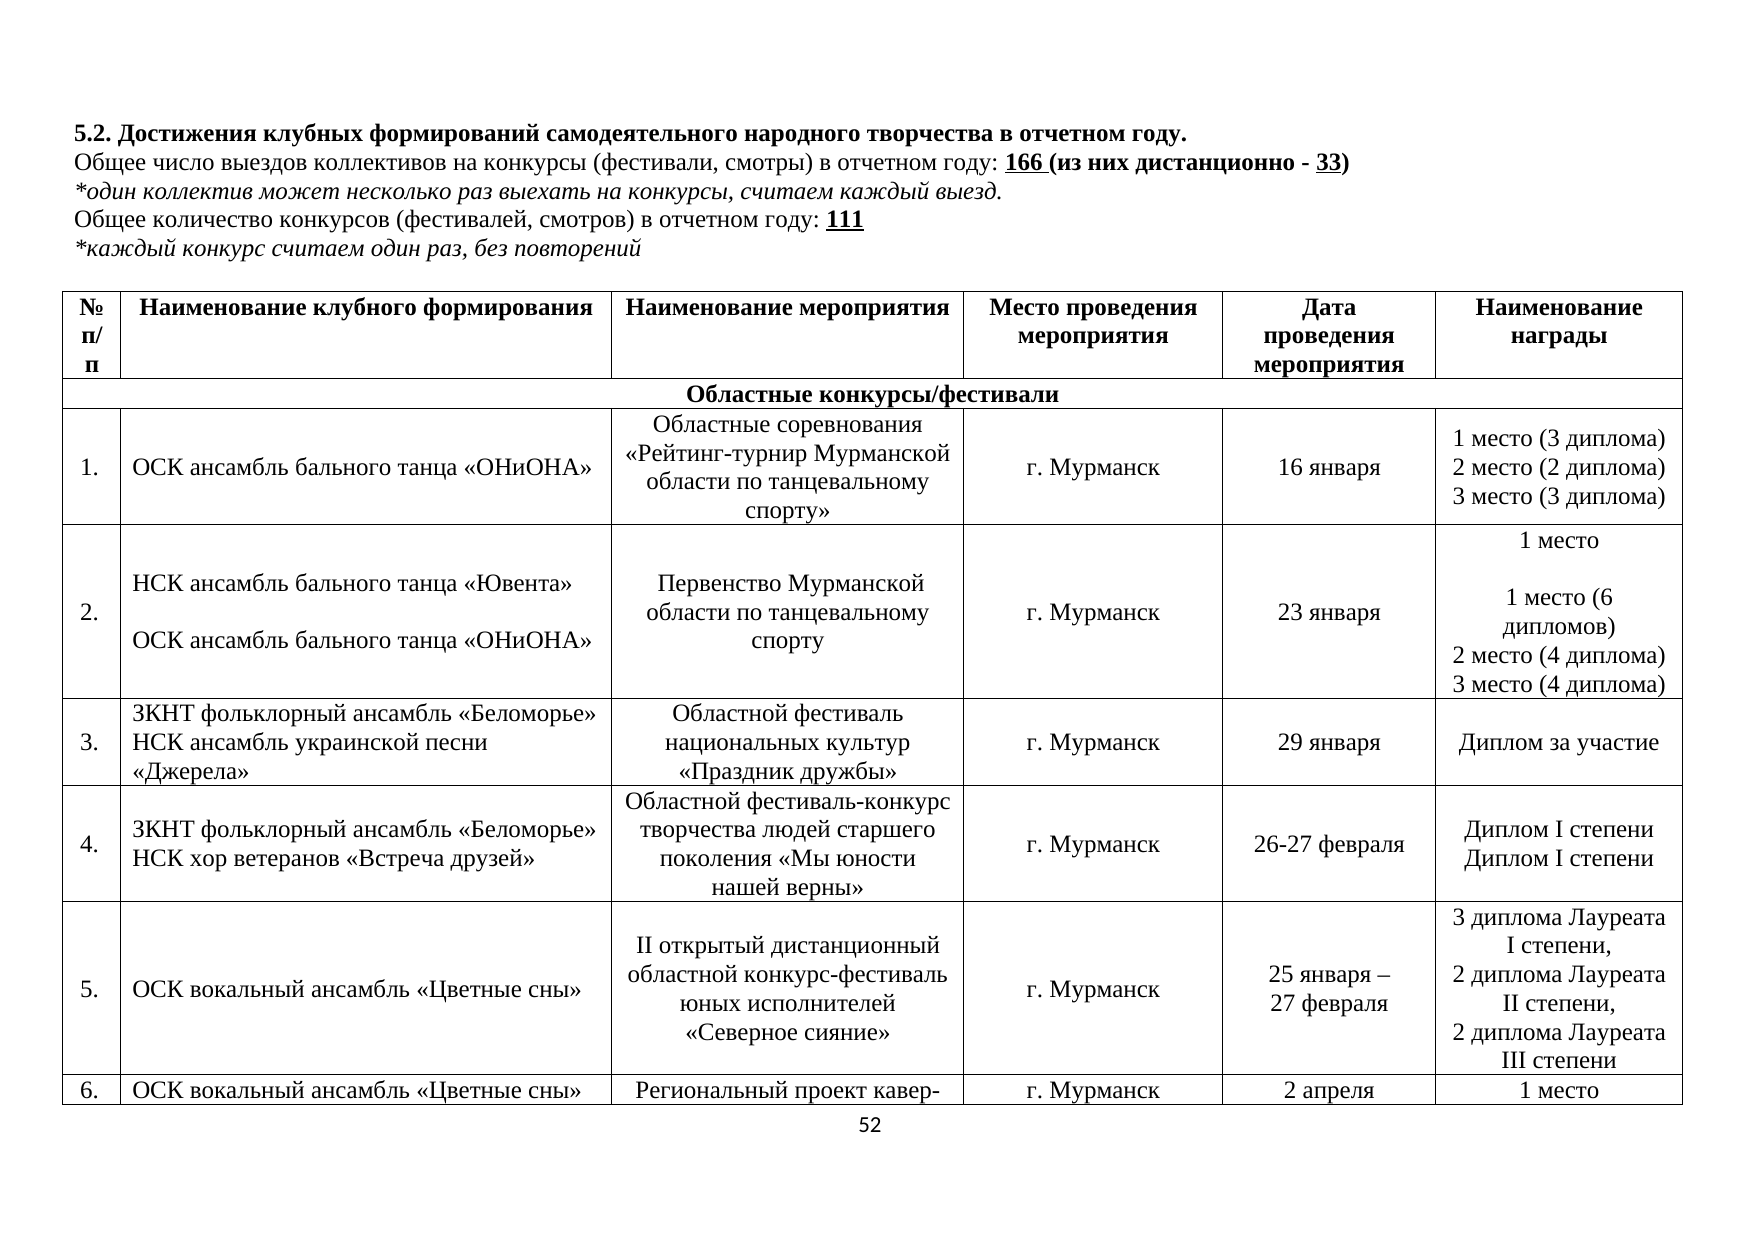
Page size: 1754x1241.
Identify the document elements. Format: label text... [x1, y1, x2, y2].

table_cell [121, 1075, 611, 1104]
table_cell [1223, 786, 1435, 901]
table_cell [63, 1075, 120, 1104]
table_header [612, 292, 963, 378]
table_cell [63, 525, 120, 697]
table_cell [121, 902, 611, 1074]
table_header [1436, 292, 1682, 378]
list Общее количество конкурсов (фестивалей, смотров) в отчетном году: 111 [74, 204, 1665, 233]
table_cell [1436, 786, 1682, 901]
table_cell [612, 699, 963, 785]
list *один коллектив может несколько раз выехать на конкурсы, считаем каждый выезд. [74, 176, 1665, 204]
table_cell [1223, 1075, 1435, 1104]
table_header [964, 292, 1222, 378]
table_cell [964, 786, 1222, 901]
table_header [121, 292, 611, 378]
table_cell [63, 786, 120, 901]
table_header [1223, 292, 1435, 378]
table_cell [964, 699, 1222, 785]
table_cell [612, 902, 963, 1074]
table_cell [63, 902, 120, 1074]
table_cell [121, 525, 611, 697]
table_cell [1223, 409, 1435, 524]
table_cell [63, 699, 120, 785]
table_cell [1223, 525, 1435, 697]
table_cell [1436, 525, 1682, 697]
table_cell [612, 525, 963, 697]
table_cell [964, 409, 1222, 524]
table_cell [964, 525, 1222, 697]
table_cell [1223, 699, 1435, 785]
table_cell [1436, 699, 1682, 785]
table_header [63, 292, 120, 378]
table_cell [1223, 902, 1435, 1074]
list Общее число выездов коллективов на конкурсы (фестивали, смотры) в отчетном году: 166 (из них дистанционно - 33) [74, 147, 1665, 176]
list *каждый конкурс считаем один раз, без повторений [74, 233, 1665, 262]
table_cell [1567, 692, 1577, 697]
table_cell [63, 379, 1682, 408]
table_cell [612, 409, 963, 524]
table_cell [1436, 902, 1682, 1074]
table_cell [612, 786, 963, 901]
list 5.2. Достижения клубных формирований самодеятельного народного творчества в отчетном году. [74, 118, 1665, 147]
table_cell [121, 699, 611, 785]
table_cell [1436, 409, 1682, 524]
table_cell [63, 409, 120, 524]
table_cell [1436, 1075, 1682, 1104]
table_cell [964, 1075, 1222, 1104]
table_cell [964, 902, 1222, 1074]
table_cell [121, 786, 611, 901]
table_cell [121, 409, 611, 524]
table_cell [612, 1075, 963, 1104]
